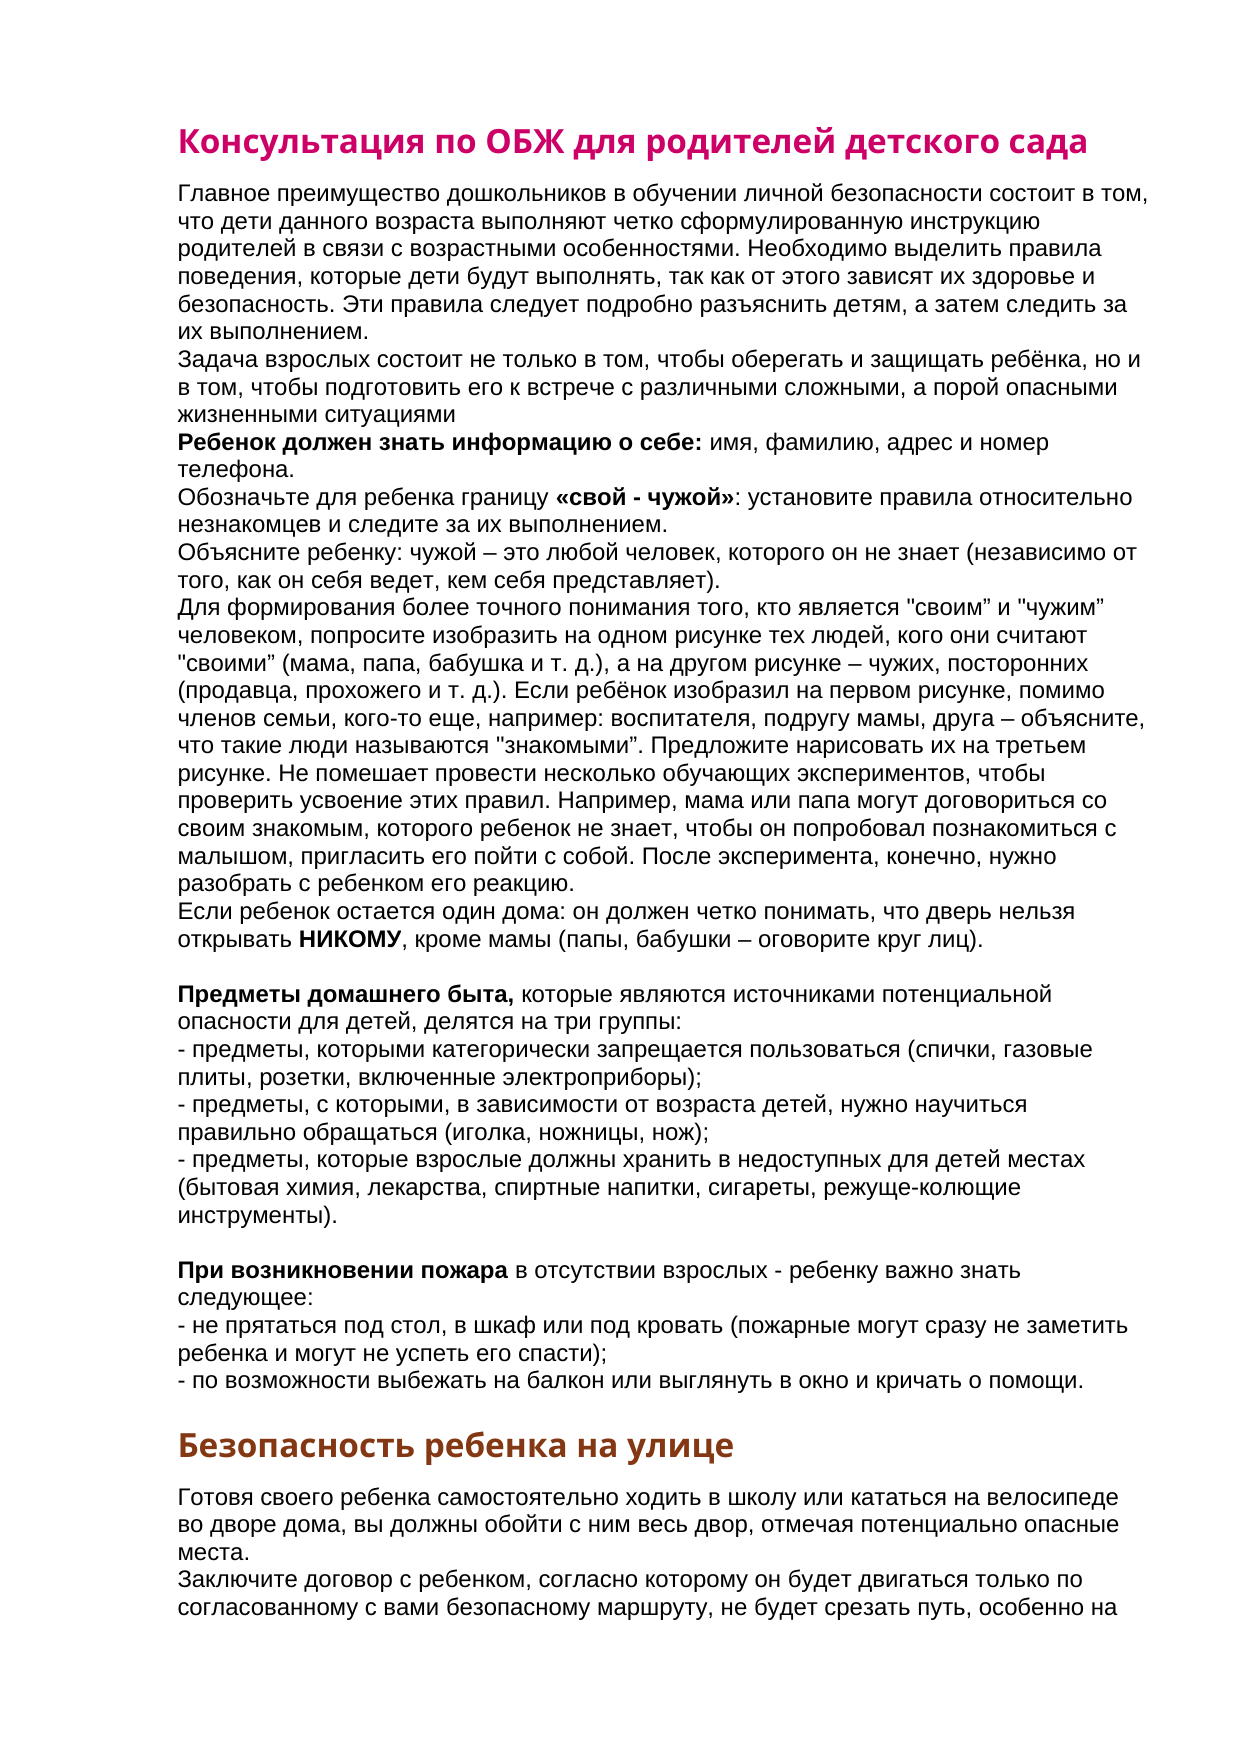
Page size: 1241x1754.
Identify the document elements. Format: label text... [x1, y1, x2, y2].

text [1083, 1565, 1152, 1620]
text При возникновении пожара в отсутствии взрослых - ребенку важно знать следующее: - не прятаться под стол, в шкаф или под кровать (пожарные могут сразу не заметить ребенка и могут не успеть его спасти); - по возможности выбежать на балкон или выглянуть в окно и кричать о помощи. [177, 1256, 1152, 1394]
text Главное преимущество дошкольников в обучении личной безопасности состоит в том, что дети данного возраста выполняют четко сформулированную инструкцию родителей в связи с возрастными особенностями. Необходимо выделить правила поведения, которые дети будут выполнять, так как от этого зависят их здоровье и безопасность. Эти правила следует подробно разъяснить детям, а затем следить за их выполнением. Задача взрослых состоит не только в том, чтобы оберегать и защищать ребёнка, но и в том, чтобы подготовить его к встрече с различными сложными, а порой опасными жизненными ситуациями Ребенок должен знать информацию о себе: имя, фамилию, адрес и номер телефона. [177, 179, 1152, 483]
text Обозначьте для ребенка границу «свой - чужой»: установите правила относительно незнакомцев и следите за их выполнением. Объясните ребенку: чужой – это любой человек, которого он не знает (независимо от того, как он себя ведет, кем себя представляет). Для формирования более точного понимания того, кто является "своим” и "чужим” человеком, попросите изобразить на одном рисунке тех людей, кого они считают "своими” (мама, папа, бабушка и т. д.), а на другом рисунке – чужих, посторонних (продавца, прохожего и т. д.). Если ребёнок изобразил на первом рисунке, помимо членов семьи, кого-то еще, например: воспитателя, подругу мамы, друга – объясните, что такие люди называются "знакомыми”. Предложите нарисовать их на третьем рисунке. Не помешает провести несколько обучающих экспериментов, чтобы проверить усвоение этих правил. Например, мама или папа могут договориться со своим знакомым, которого ребенок не знает, чтобы он попробовал познакомиться с малышом, пригласить его пойти с собой. После эксперимента, конечно, нужно разобрать с ребенком его реакцию. Если ребенок остается один дома: он должен четко понимать, что дверь нельзя открывать НИКОМУ, кроме мамы (папы, бабушки – оговорите круг лиц). Предметы домашнего быта, которые являются источниками потенциальной опасности для детей, делятся на три группы: - предметы, которыми категорически запрещается пользоваться (спички, газовые плиты, розетки, включенные электроприборы); - предметы, с которыми, в зависимости от возраста детей, нужно научиться правильно обращаться (иголка, ножницы, нож); - предметы, которые взрослые должны хранить в недоступных для детей местах (бытовая химия, лекарства, спиртные напитки, сигареты, режуще-колющие инструменты). [177, 483, 1152, 1228]
text Безопасность ребенка на улице [177, 1421, 1152, 1467]
text Консультация по ОБЖ для родителей детского сада [177, 118, 1152, 163]
text Готовя своего ребенка самостоятельно ходить в школу или кататься на велосипеде во дворе дома, вы должны обойти с ним весь двор, отмечая потенциально опасные места. [177, 1482, 1152, 1565]
